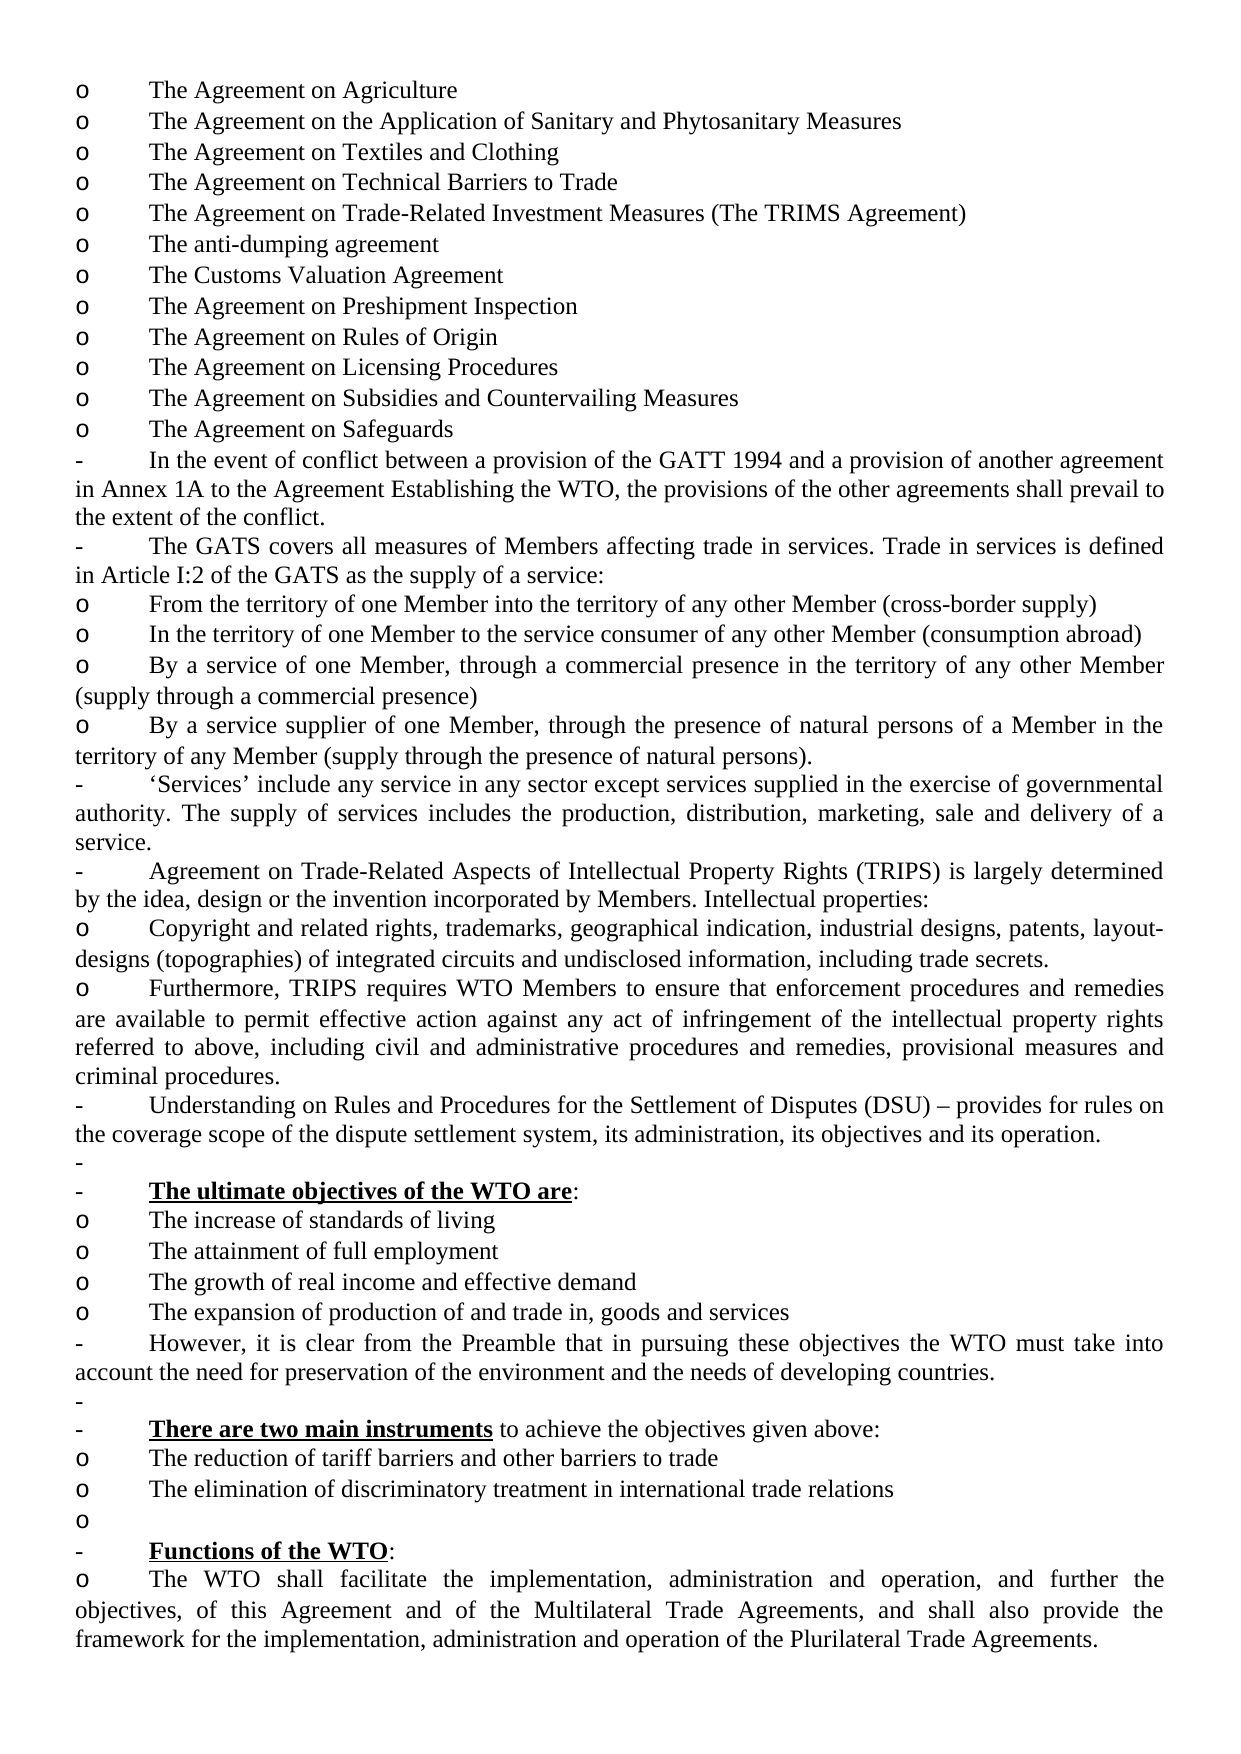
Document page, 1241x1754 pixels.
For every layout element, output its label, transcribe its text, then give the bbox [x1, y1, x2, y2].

list The anti-dumping agreement [75, 229, 1165, 260]
list Copyright and related rights, trademarks, geographical indication, industrial designs, patents, layout-designs (topographies) of integrated circuits and undisclosed information, including trade secrets. [75, 913, 1165, 973]
list The Agreement on the Application of Sanitary and Phytosanitary Measures [75, 106, 1165, 137]
list Furthermore, TRIPS requires WTO Members to ensure that enforcement procedures and remedies are available to permit effective action against any act of infringement of the intellectual property rights referred to above, including civil and administrative procedures and remedies, provisional measures and criminal procedures. [75, 973, 1165, 1090]
list By a service supplier of one Member, through the presence of natural persons of a Member in the territory of any Member (supply through the presence of natural persons). [75, 710, 1165, 769]
list In the territory of one Member to the service consumer of any other Member (consumption abroad) [75, 619, 1165, 650]
list The Agreement on Preshipment Inspection [75, 291, 1165, 322]
list ‘Services’ include any service in any sector except services supplied in the exercise of governmental authority. The supply of services includes the production, distribution, marketing, sale and delivery of a service. [75, 769, 1165, 856]
list The Agreement on Technical Barriers to Trade [75, 167, 1165, 198]
list Agreement on Trade-Related Aspects of Intellectual Property Rights (TRIPS) is largely determined by the idea, design or the invention incorporated by Members. Intellectual properties: [75, 856, 1165, 913]
list There are two main instruments to achieve the objectives given above: [75, 1414, 1165, 1443]
list In the event of conflict between a provision of the GATT 1994 and a provision of another agreement in Annex 1A to the Agreement Establishing the WTO, the provisions of the other agreements shall prevail to the extent of the conflict. [75, 445, 1165, 531]
list The Agreement on Subsidies and Countervailing Measures [75, 383, 1165, 414]
list The growth of real income and effective demand [75, 1267, 1165, 1297]
list The Agreement on Licensing Procedures [75, 352, 1165, 383]
list The attainment of full employment [75, 1236, 1165, 1267]
list The Customs Valuation Agreement [75, 260, 1165, 291]
list From the territory of one Member into the territory of any other Member (cross-border supply) [75, 589, 1165, 619]
list Functions of the WTO: [75, 1536, 1165, 1564]
list However, it is clear from the Preamble that in pursuing these objectives the WTO must take into account the need for preservation of the environment and the needs of developing countries. [75, 1328, 1165, 1386]
list The WTO shall facilitate the implementation, administration and operation, and further the objectives, of this Agreement and of the Multilateral Trade Agreements, and shall also provide the framework for the implementation, administration and operation of the Plurilateral Trade Agreements. [75, 1564, 1165, 1653]
list The expansion of production of and trade in, goods and services [75, 1297, 1165, 1328]
list Understanding on Rules and Procedures for the Settlement of Disputes (DSU) – provides for rules on the coverage scope of the dispute settlement system, its administration, its objectives and its operation. [75, 1090, 1165, 1147]
list The Agreement on Safeguards [75, 414, 1165, 445]
list The reduction of tariff barriers and other barriers to trade [75, 1443, 1165, 1474]
list The Agreement on Trade-Related Investment Measures (The TRIMS Agreement) [75, 198, 1165, 229]
list The increase of standards of living [75, 1205, 1165, 1236]
list The ultimate objectives of the WTO are: [75, 1176, 1165, 1205]
list The Agreement on Agriculture [75, 75, 1165, 106]
list The Agreement on Textiles and Clothing [75, 137, 1165, 167]
list The Agreement on Rules of Origin [75, 322, 1165, 352]
list The elimination of discriminatory treatment in international trade relations [75, 1474, 1165, 1505]
list The GATS covers all measures of Members affecting trade in services. Trade in services is defined in Article I:2 of the GATS as the supply of a service: [75, 531, 1165, 589]
list By a service of one Member, through a commercial presence in the territory of any other Member (supply through a commercial presence) [75, 650, 1165, 710]
